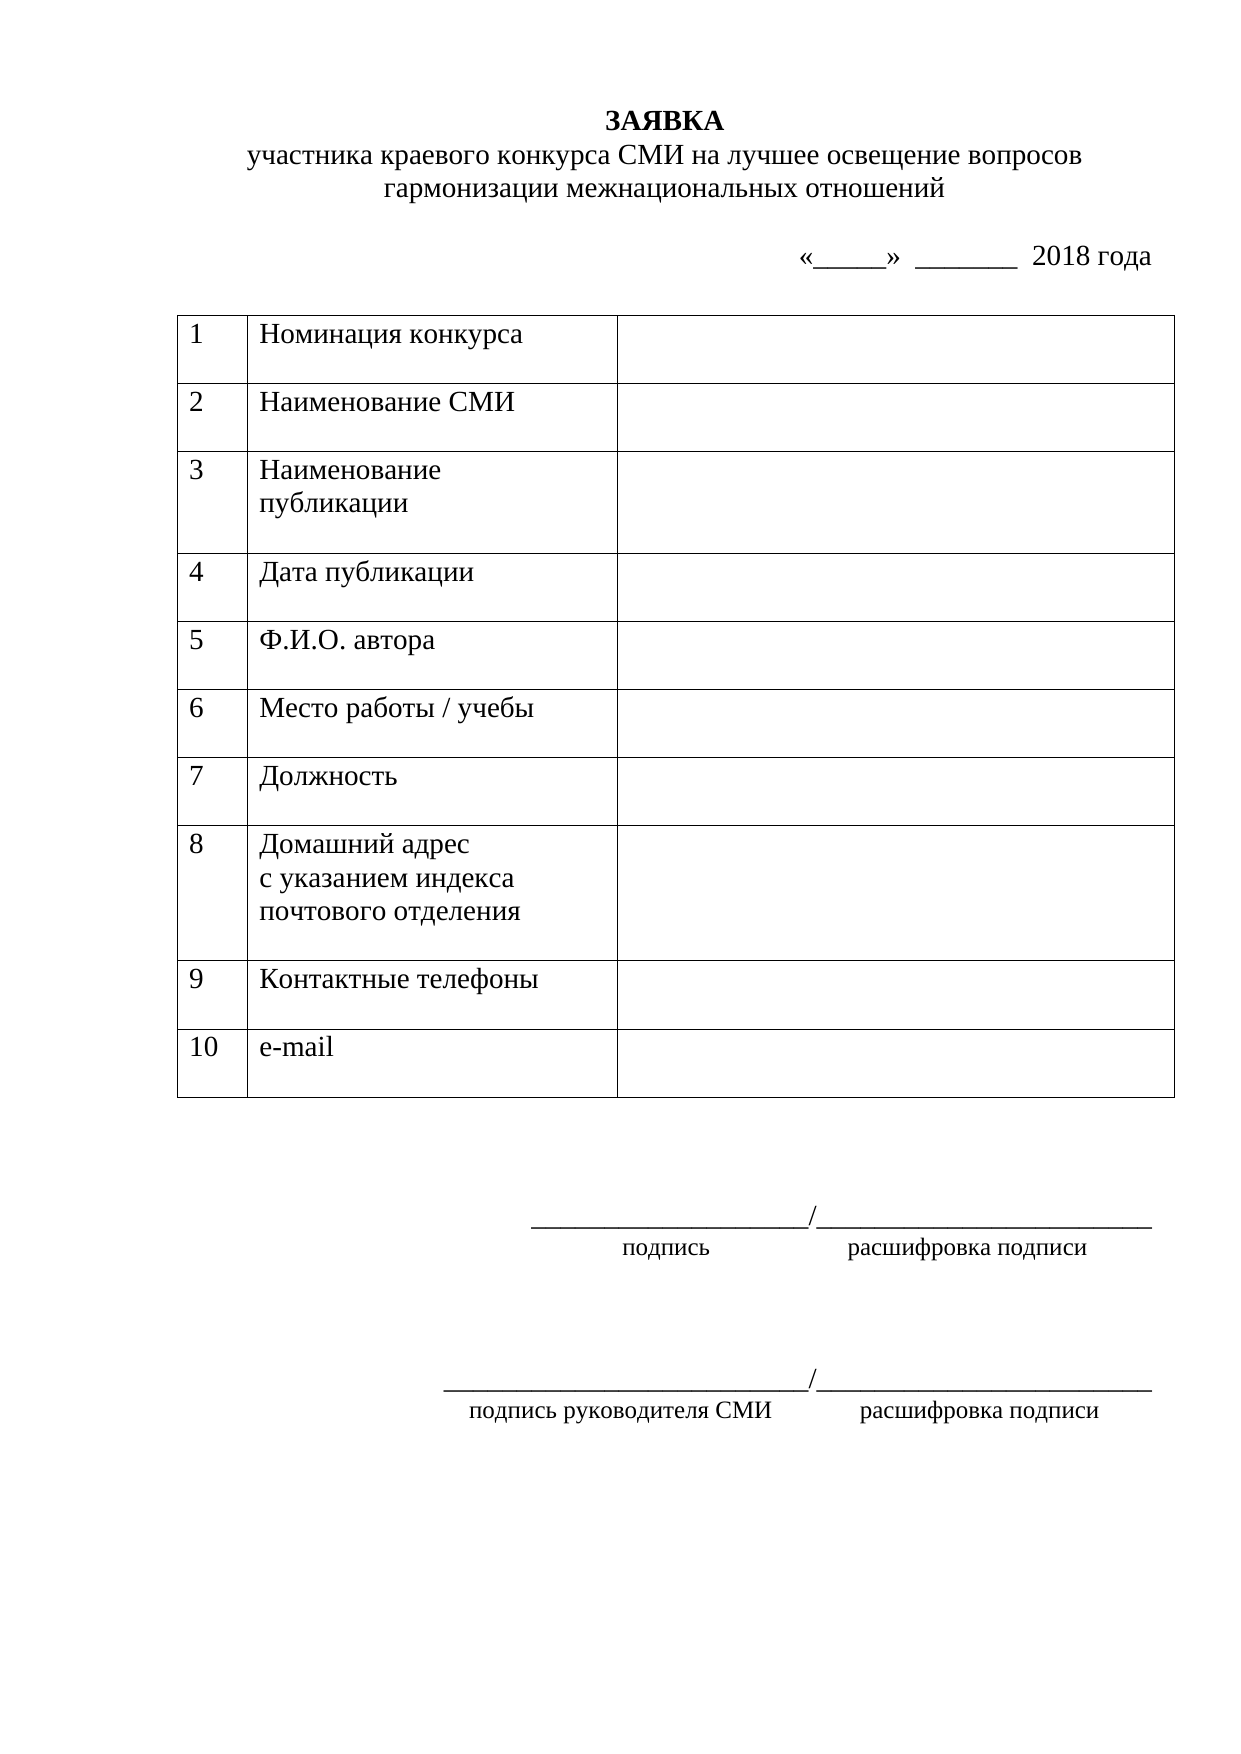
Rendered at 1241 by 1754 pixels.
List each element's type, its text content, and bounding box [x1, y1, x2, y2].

table_header [618, 316, 1174, 383]
text ЗАЯВКА [177, 103, 1152, 137]
table_cell 9 [178, 961, 247, 1028]
text _________________________/_______________________ [177, 1361, 1152, 1395]
table_cell 8 [178, 826, 247, 960]
table_cell e-mail [248, 1030, 617, 1097]
table_cell Наименование публикации [248, 452, 617, 553]
table_cell 7 [178, 758, 247, 825]
table_cell [618, 554, 1174, 621]
table_header 1 [178, 316, 247, 383]
table_cell 6 [178, 690, 247, 757]
table_cell 4 [178, 554, 247, 621]
table_cell Должность [248, 758, 617, 825]
table_cell [618, 690, 1174, 757]
table_cell [618, 622, 1174, 689]
table_cell 2 [178, 384, 247, 451]
text ___________________/_______________________ [177, 1198, 1152, 1232]
table_cell 10 [178, 1030, 247, 1097]
table_cell Наименование СМИ [248, 384, 617, 451]
text «_____» _______ 2018 года [177, 238, 1152, 271]
table_cell Ф.И.О. автора [248, 622, 617, 689]
table_cell Контактные телефоны [248, 961, 617, 1028]
table_cell [618, 452, 1174, 553]
text подпись руководителя СМИ расшифровка подписи [177, 1395, 1152, 1423]
table_cell [618, 961, 1174, 1028]
table_cell Домашний адрес с указанием индекса почтового отделения [248, 826, 617, 960]
table_cell 5 [178, 622, 247, 689]
table_cell Место работы / учебы [248, 690, 617, 757]
text участника краевого конкурса СМИ на лучшее освещение вопросов гармонизации межнациональных отношений [177, 137, 1152, 204]
table_header Номинация конкурса [248, 316, 617, 383]
table_cell [618, 826, 1174, 960]
table_cell [618, 758, 1174, 825]
table_cell Дата публикации [248, 554, 617, 621]
text подпись расшифровка подписи [177, 1232, 1152, 1261]
table_cell [618, 1030, 1174, 1097]
table_cell [618, 384, 1174, 451]
table_cell 3 [178, 452, 247, 553]
